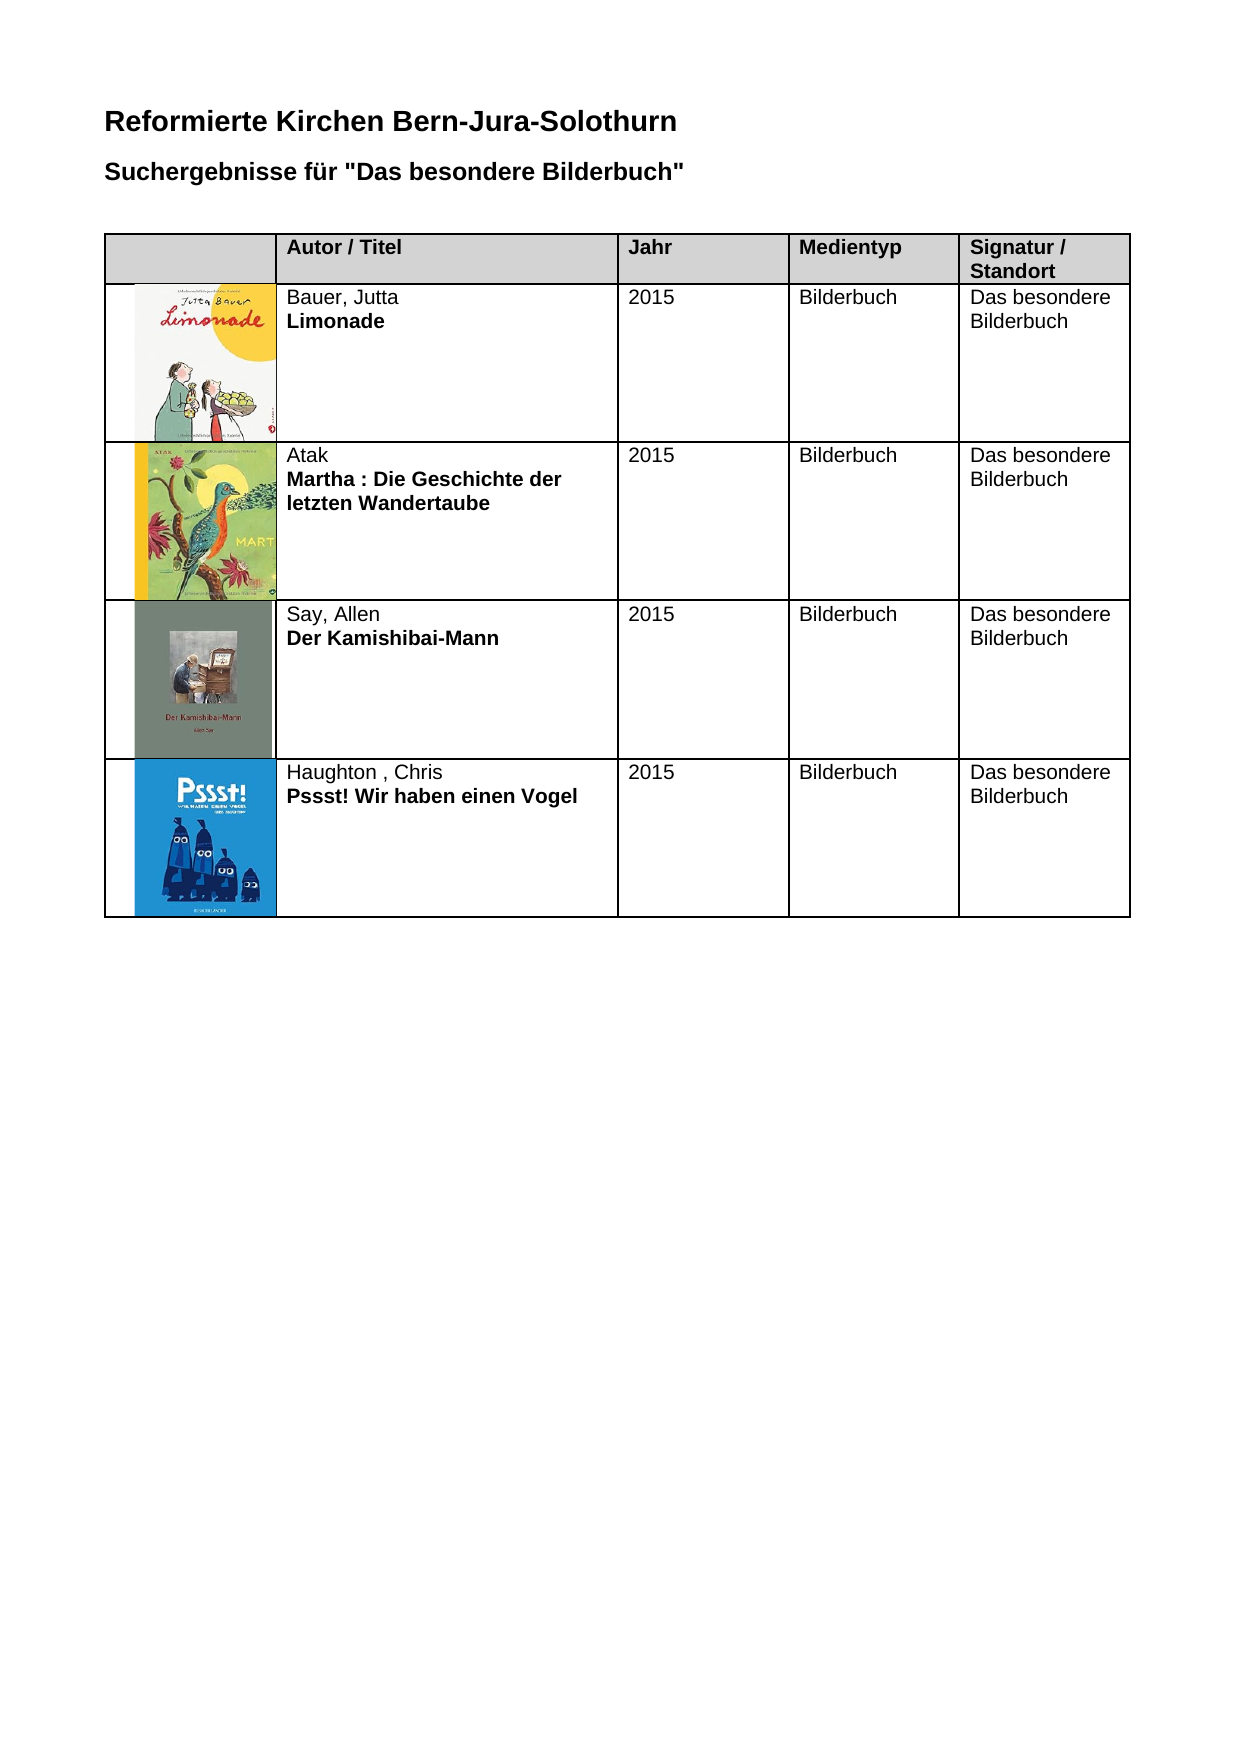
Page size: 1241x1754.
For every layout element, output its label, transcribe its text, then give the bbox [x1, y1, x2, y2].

table_cell Bilderbuch [790, 601, 958, 758]
table_cell 2015 [619, 443, 788, 599]
table_cell Bilderbuch [790, 285, 958, 441]
table_cell Say, Allen Der Kamishibai-Mann [277, 601, 617, 758]
picture [134, 759, 277, 916]
table_cell [106, 760, 134, 916]
table_header Autor / Titel [277, 235, 617, 283]
text Suchergebnisse für "Das besondere Bilderbuch" [104, 156, 1136, 185]
table_cell Das besondere Bilderbuch [960, 760, 1129, 916]
table_cell [106, 443, 134, 599]
table_cell [106, 601, 134, 758]
table_cell Haughton , Chris Pssst! Wir haben einen Vogel [277, 760, 617, 916]
text Reformierte Kirchen Bern-Jura-Solothurn [104, 104, 1136, 138]
table_cell Bilderbuch [790, 443, 958, 599]
table_header Medientyp [790, 235, 958, 283]
table_header [106, 235, 275, 283]
table_header Jahr [619, 235, 788, 283]
table_cell Atak Martha : Die Geschichte der letzten Wandertaube [277, 443, 617, 599]
picture [134, 443, 277, 600]
table_cell Bauer, Jutta Limonade [277, 285, 617, 441]
table_cell Das besondere Bilderbuch [960, 443, 1129, 599]
table_cell Das besondere Bilderbuch [960, 285, 1129, 441]
table_header Signatur / Standort [960, 235, 1129, 283]
table_cell Das besondere Bilderbuch [960, 601, 1129, 758]
table_cell 2015 [619, 285, 788, 441]
table_cell Bilderbuch [790, 760, 958, 916]
table_cell [106, 285, 134, 441]
table_cell 2015 [619, 601, 788, 758]
picture [134, 601, 272, 758]
picture [134, 284, 277, 441]
table_cell 2015 [619, 760, 788, 916]
